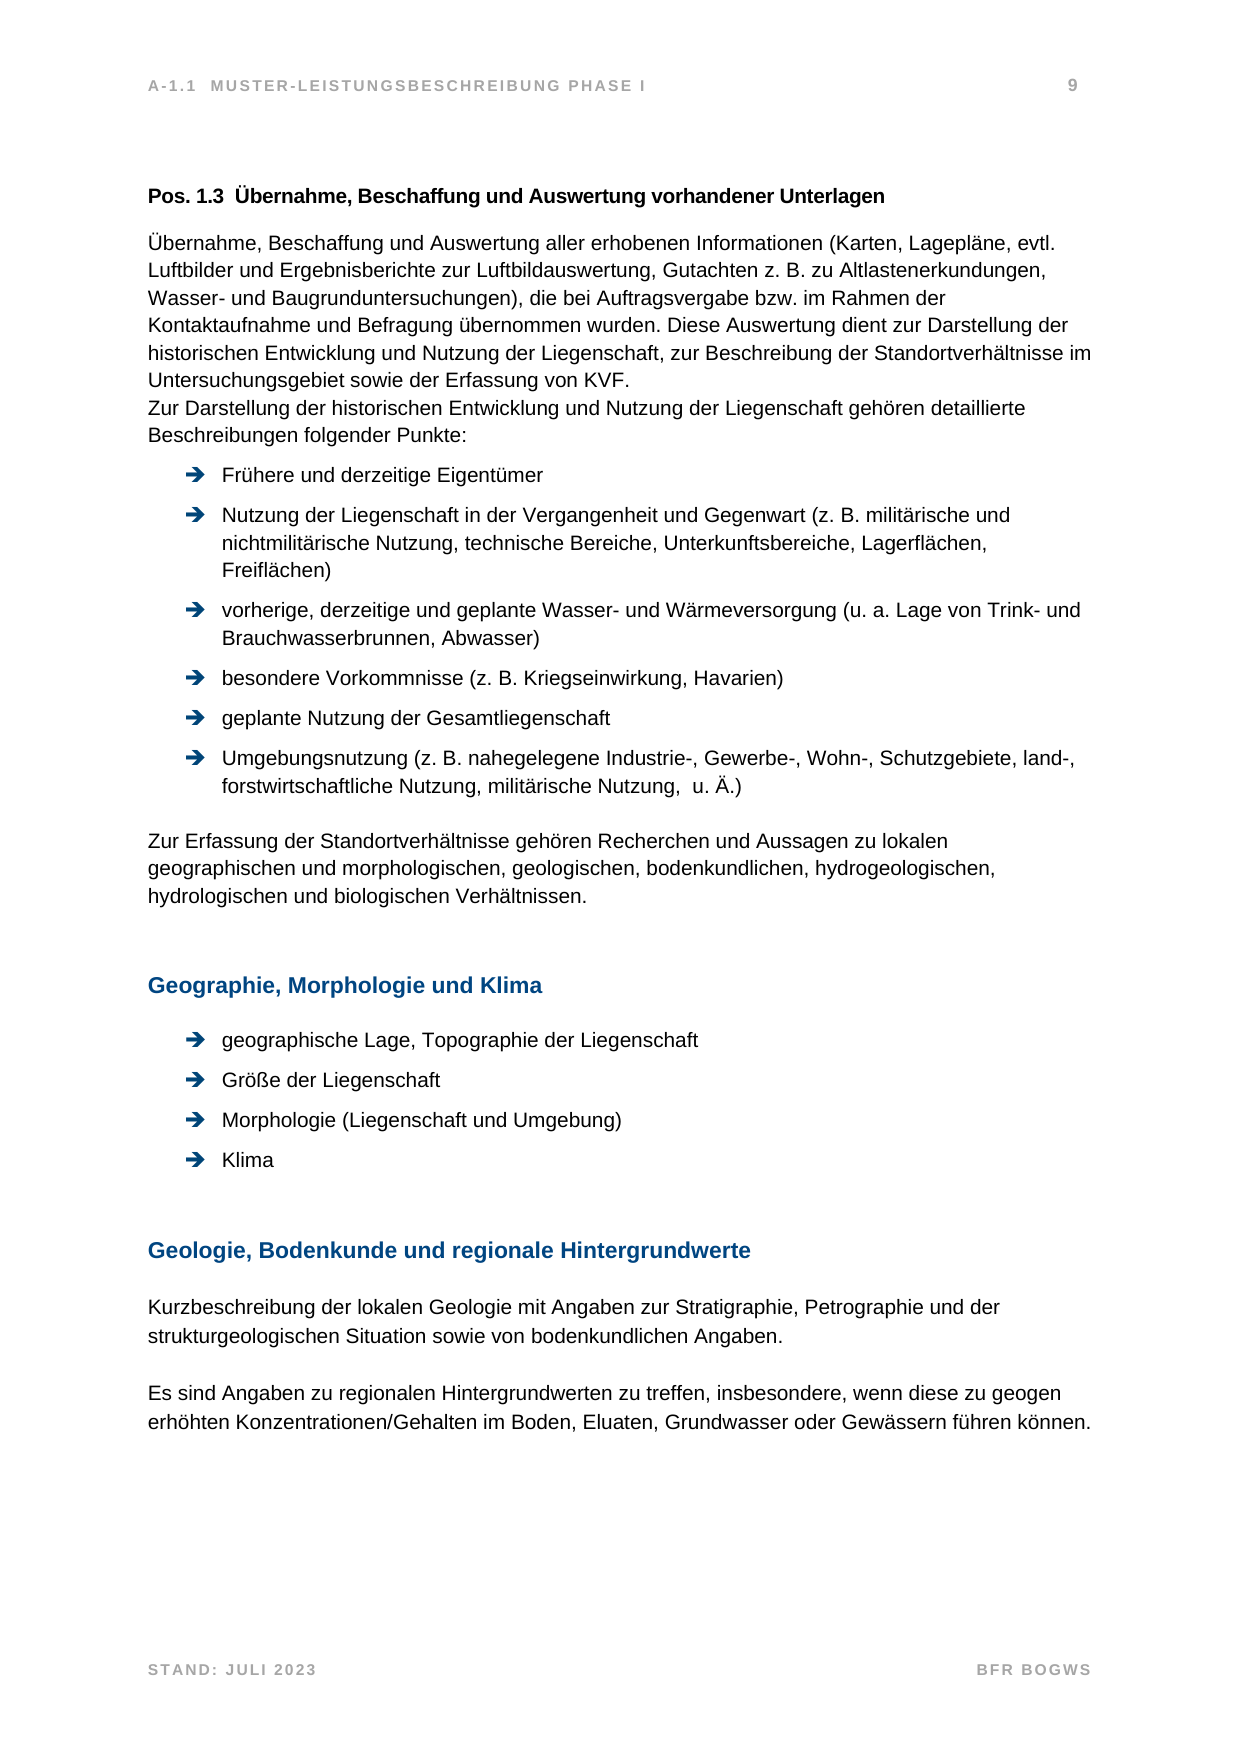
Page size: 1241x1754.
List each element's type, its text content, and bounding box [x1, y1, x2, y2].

list Umgebungsnutzung (z. B. nahegelegene Industrie-, Gewerbe-, Wohn-, Schutzgebiete, land-, forstwirtschaftliche Nutzung, militärische Nutzung, u. Ä.) [184, 746, 1092, 797]
list Größe der Liegenschaft [184, 1068, 1092, 1092]
list Übernahme, Beschaffung und Auswertung aller erhobenen Informationen (Karten, Lagepläne, evtl. Luftbilder und Ergebnisberichte zur Luftbildauswertung, Gutachten z. B. zu Altlastenerkundungen, Wasser- und Baugrunduntersuchungen), die bei Auftragsvergabe bzw. im Rahmen der Kontaktaufnahme und Befragung übernommen wurden. Diese Auswertung dient zur Darstellung der historischen Entwicklung und Nutzung der Liegenschaft, zur Beschreibung der Standortverhältnisse im Untersuchungsgebiet sowie der Erfassung von KVF. [148, 230, 1092, 392]
list Zur Erfassung der Standortverhältnisse gehören Recherchen und Aussagen zu lokalen geographischen und morphologischen, geologischen, bodenkundlichen, hydrogeologischen, hydrologischen und biologischen Verhältnissen. [148, 828, 1092, 907]
list geographische Lage, Topographie der Liegenschaft [184, 1027, 1092, 1052]
list Klima [184, 1148, 1092, 1172]
text Geologie, Bodenkunde und regionale Hintergrundwerte [148, 1237, 1092, 1263]
list Morphologie (Liegenschaft und Umgebung) [184, 1108, 1092, 1132]
list geplante Nutzung der Gesamtliegenschaft [184, 706, 1092, 730]
text Kurzbeschreibung der lokalen Geologie mit Angaben zur Stratigraphie, Petrographie und der strukturgeologischen Situation sowie von bodenkundlichen Angaben. [148, 1292, 1093, 1349]
text Es sind Angaben zu regionalen Hintergrundwerten zu treffen, insbesondere, wenn diese zu geogen erhöhten Konzentrationen/Gehalten im Boden, Eluaten, Grundwasser oder Gewässern führen können. [148, 1378, 1093, 1435]
list Frühere und derzeitige Eigentümer [184, 463, 1092, 487]
list Zur Darstellung der historischen Entwicklung und Nutzung der Liegenschaft gehören detaillierte Beschreibungen folgender Punkte: [148, 395, 1092, 447]
text Pos. 1.3 Übernahme, Beschaffung und Auswertung vorhandener Unterlagen [148, 184, 1092, 208]
list besondere Vorkommnisse (z. B. Kriegseinwirkung, Havarien) [184, 666, 1092, 690]
text Geographie, Morphologie und Klima [148, 972, 1092, 999]
list vorherige, derzeitige und geplante Wasser- und Wärmeversorgung (u. a. Lage von Trink- und Brauchwasserbrunnen, Abwasser) [184, 598, 1092, 650]
list Nutzung der Liegenschaft in der Vergangenheit und Gegenwart (z. B. militärische und nichtmilitärische Nutzung, technische Bereiche, Unterkunftsbereiche, Lagerflächen, Freiflächen) [184, 503, 1092, 582]
